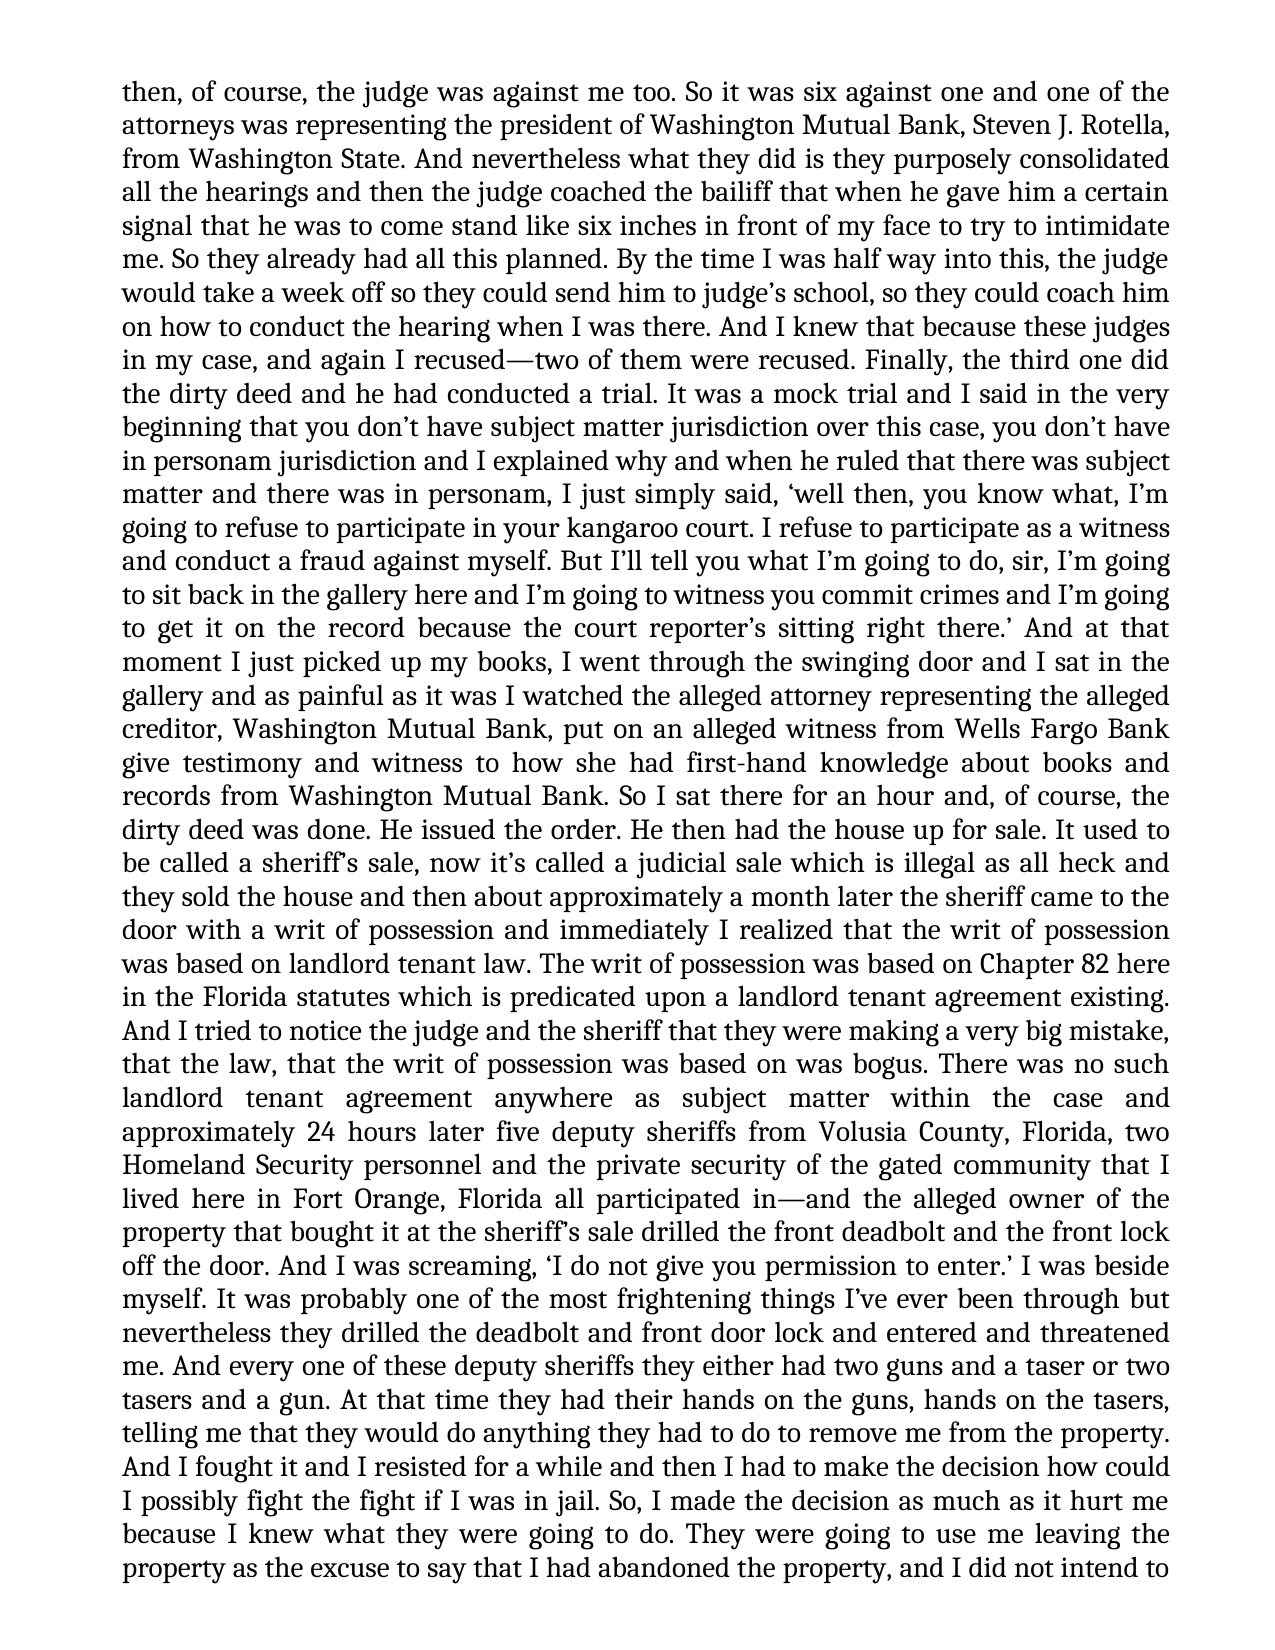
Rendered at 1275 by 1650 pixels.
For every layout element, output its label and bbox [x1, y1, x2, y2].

text [122, 75, 1172, 1584]
